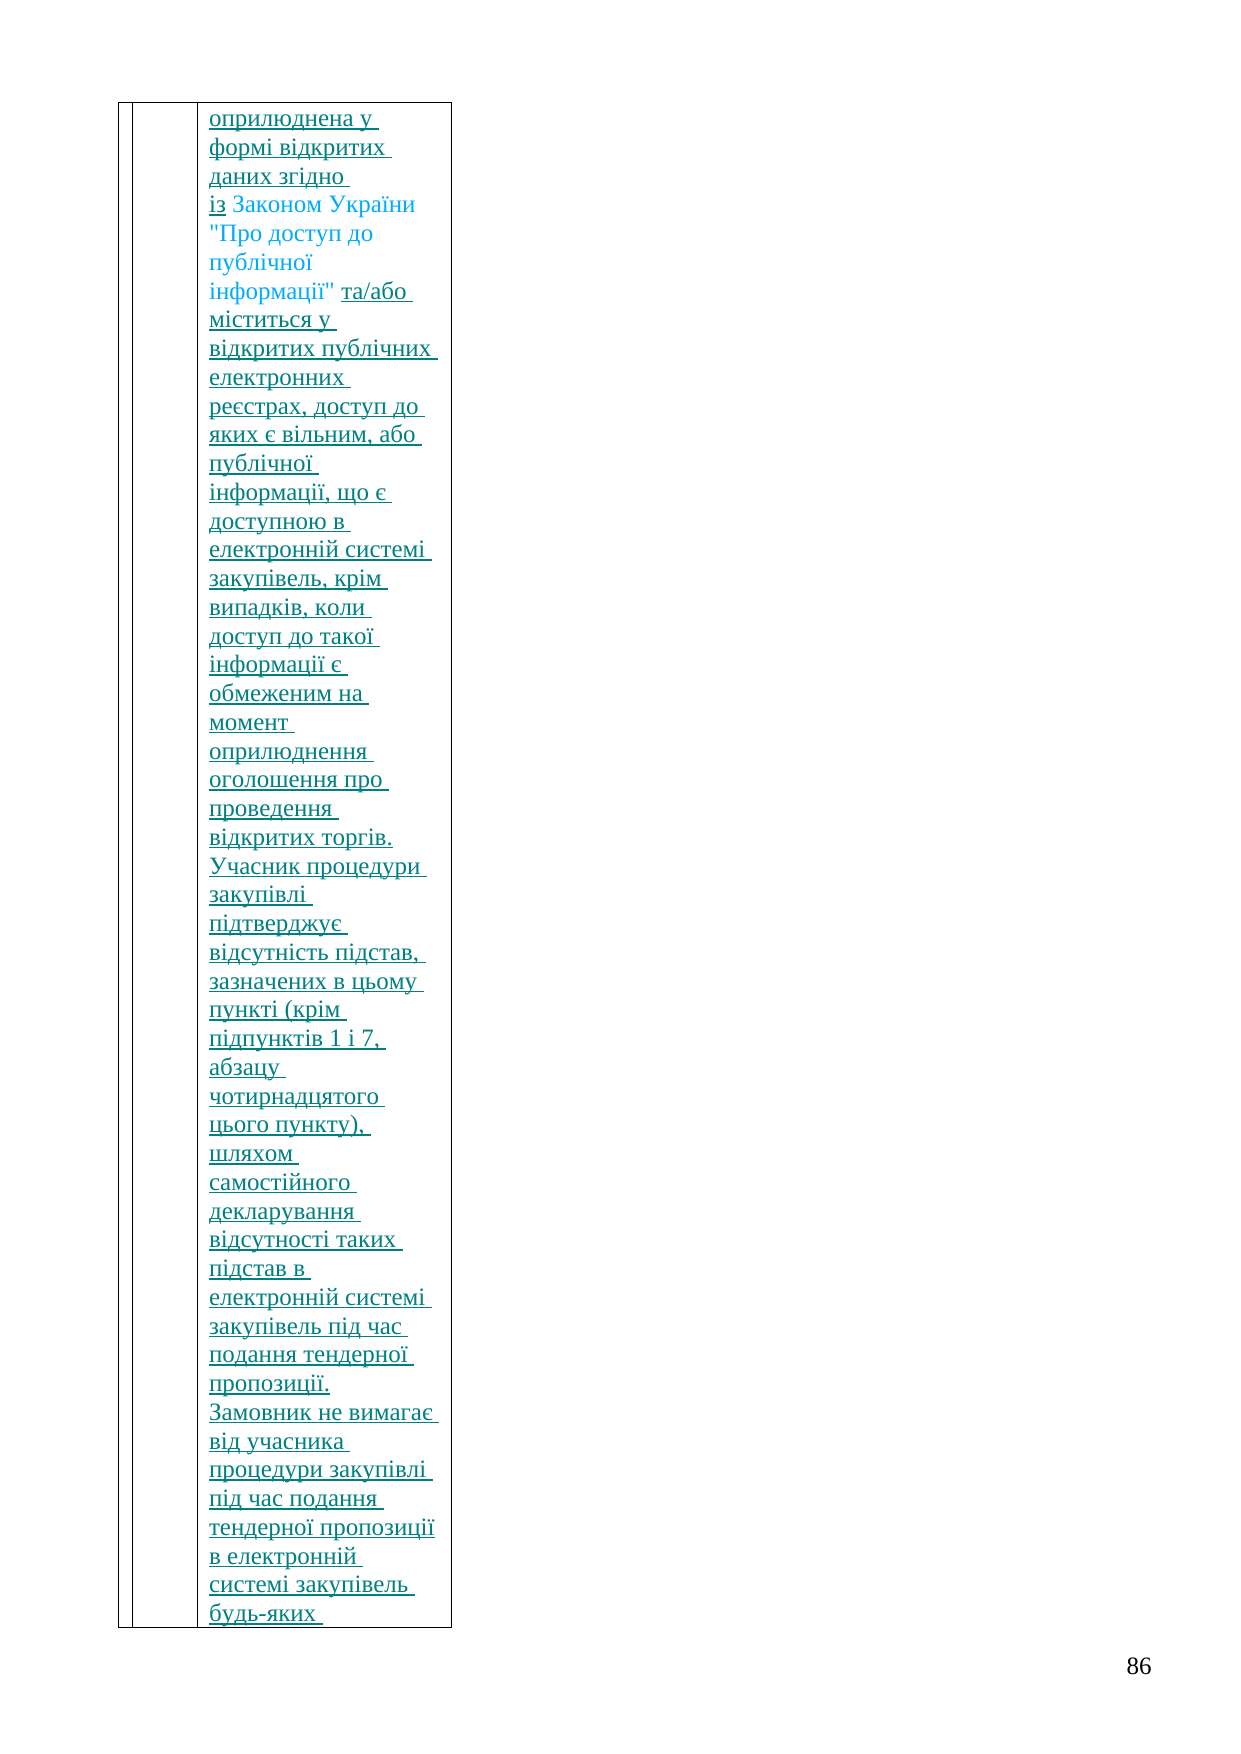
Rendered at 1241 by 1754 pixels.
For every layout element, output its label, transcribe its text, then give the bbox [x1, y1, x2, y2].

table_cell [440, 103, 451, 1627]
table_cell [133, 103, 197, 1627]
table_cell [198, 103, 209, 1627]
table_cell 3 [119, 103, 132, 1627]
